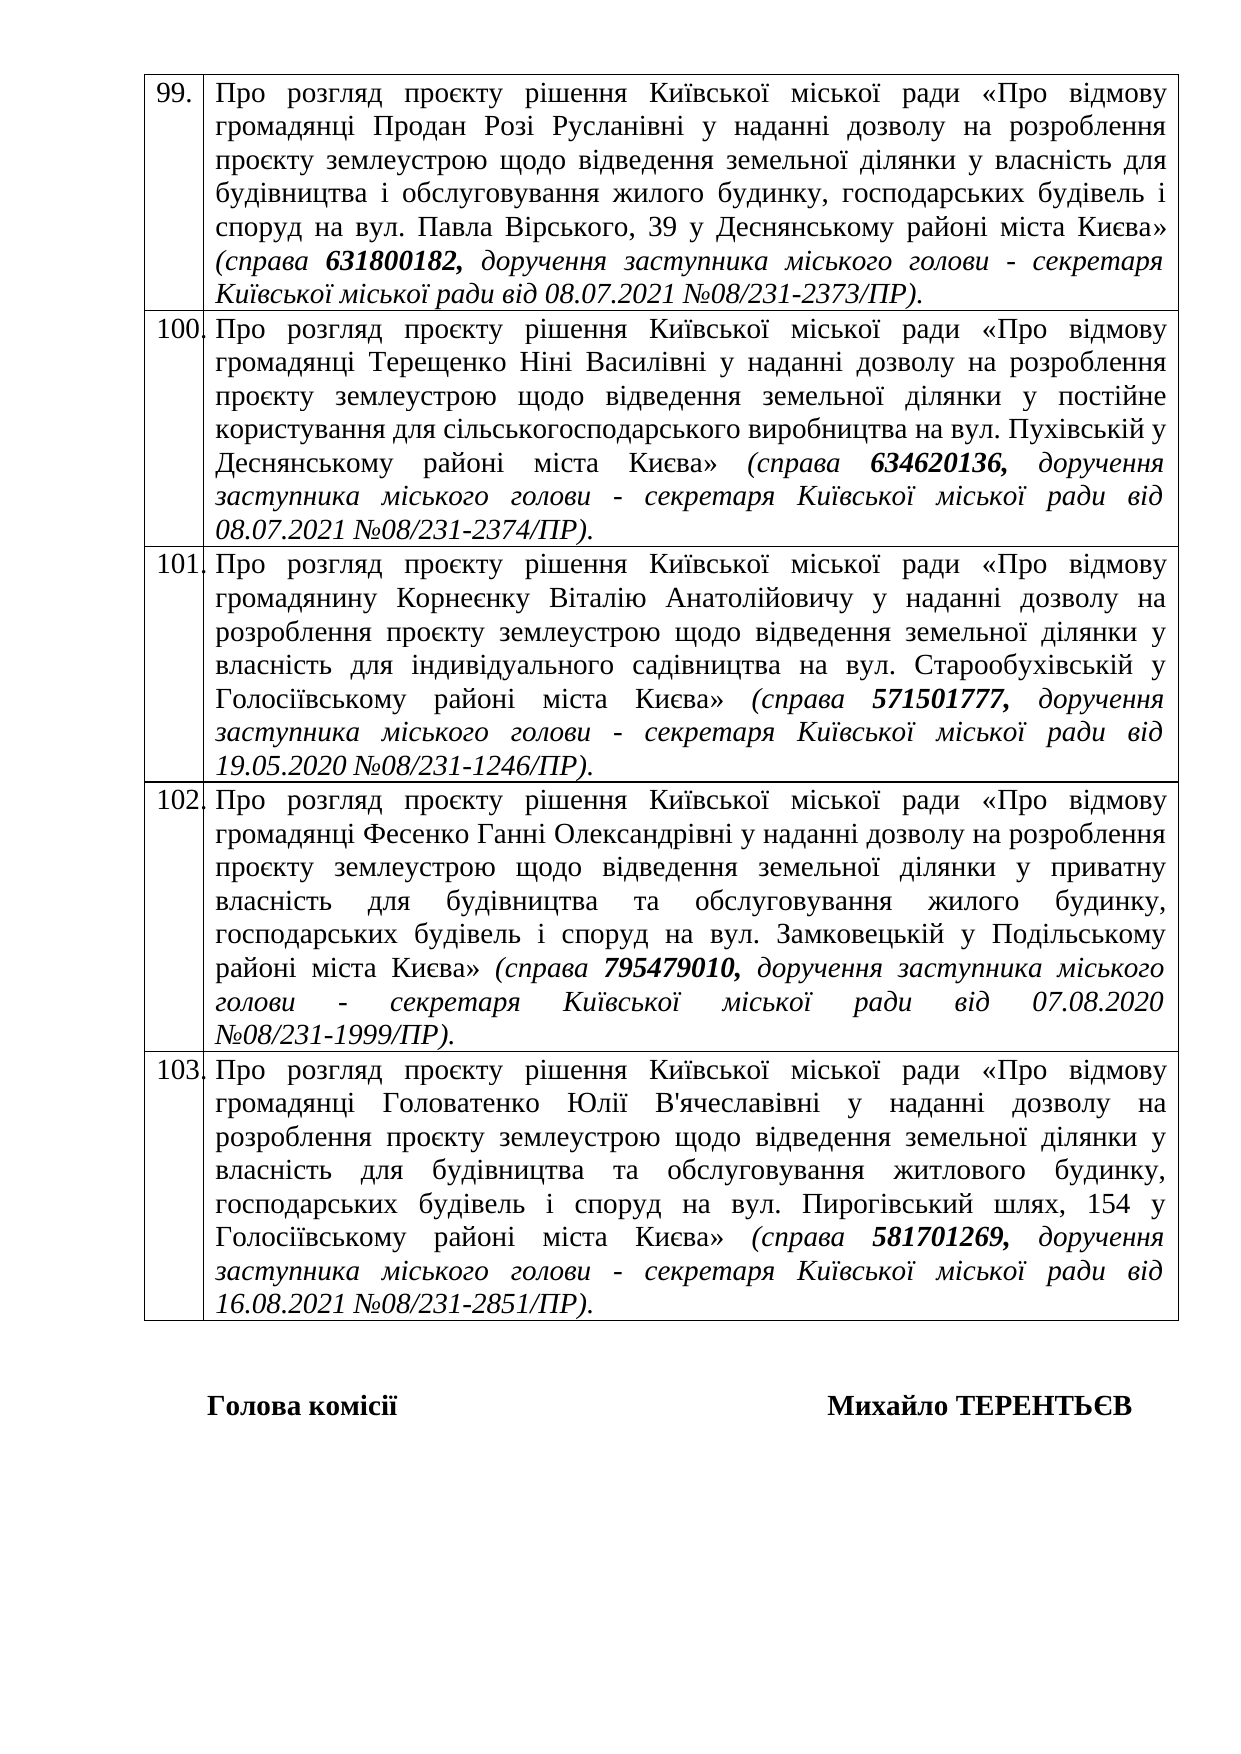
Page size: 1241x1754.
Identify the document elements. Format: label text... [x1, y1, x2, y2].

table_cell Про розгляд проєкту рішення Київської міської ради «Про відмову громадянці Продан Розі Русланівні у наданні дозволу на розроблення проєкту землеустрою щодо відведення земельної ділянки у власність для будівництва і обслуговування жилого будинку, господарських будівель і споруд на вул. Павла Вірського, 39 у Деснянському районі міста Києва» (справа 631800182, доручення заступника міського голови - секретаря Київської міської ради від 08.07.2021 №08/231-2373/ПР). [204, 75, 1178, 310]
table_cell [145, 1052, 203, 1320]
table_cell [145, 547, 203, 781]
table_cell Про розгляд проєкту рішення Київської міської ради «Про відмову громадянину Корнеєнку Віталію Анатолійовичу у наданні дозволу на розроблення проєкту землеустрою щодо відведення земельної ділянки у власність для індивідуального садівництва на вул. Старообухівській у Голосіївському районі міста Києва» (справа 571501777, доручення заступника міського голови - секретаря Київської міської ради від 19.05.2020 №08/231-1246/ПР). [204, 547, 1178, 781]
table_cell Про розгляд проєкту рішення Київської міської ради «Про відмову громадянці Фесенко Ганні Олександрівні у наданні дозволу на розроблення проєкту землеустрою щодо відведення земельної ділянки у приватну власність для будівництва та обслуговування жилого будинку, господарських будівель і споруд на вул. Замковецькій у Подільському районі міста Києва» (справа 795479010, доручення заступника міського голови - секретаря Київської міської ради від 07.08.2020 №08/231-1999/ПР). [204, 783, 1178, 1051]
table_cell [145, 75, 203, 310]
table_cell Про розгляд проєкту рішення Київської міської ради «Про відмову громадянці Терещенко Ніні Василівні у наданні дозволу на розроблення проєкту землеустрою щодо відведення земельної ділянки у постійне користування для сільськогосподарського виробництва на вул. Пухівській у Деснянському районі міста Києва» (справа 634620136, доручення заступника міського голови - секретаря Київської міської ради від 08.07.2021 №08/231-2374/ПР). [204, 311, 1178, 546]
table_cell [145, 783, 203, 1051]
table_cell [145, 311, 203, 546]
table_cell Про розгляд проєкту рішення Київської міської ради «Про відмову громадянці Головатенко Юлії В'ячеславівні у наданні дозволу на розроблення проєкту землеустрою щодо відведення земельної ділянки у власність для будівництва та обслуговування житлового будинку, господарських будівель і споруд на вул. Пирогівський шлях, 154 у Голосіївському районі міста Києва» (справа 581701269, доручення заступника міського голови - секретаря Київської міської ради від 16.08.2021 №08/231-2851/ПР). [204, 1052, 1178, 1320]
text Голова комісії Михайло ТЕРЕНТЬЄВ [148, 1388, 1151, 1422]
